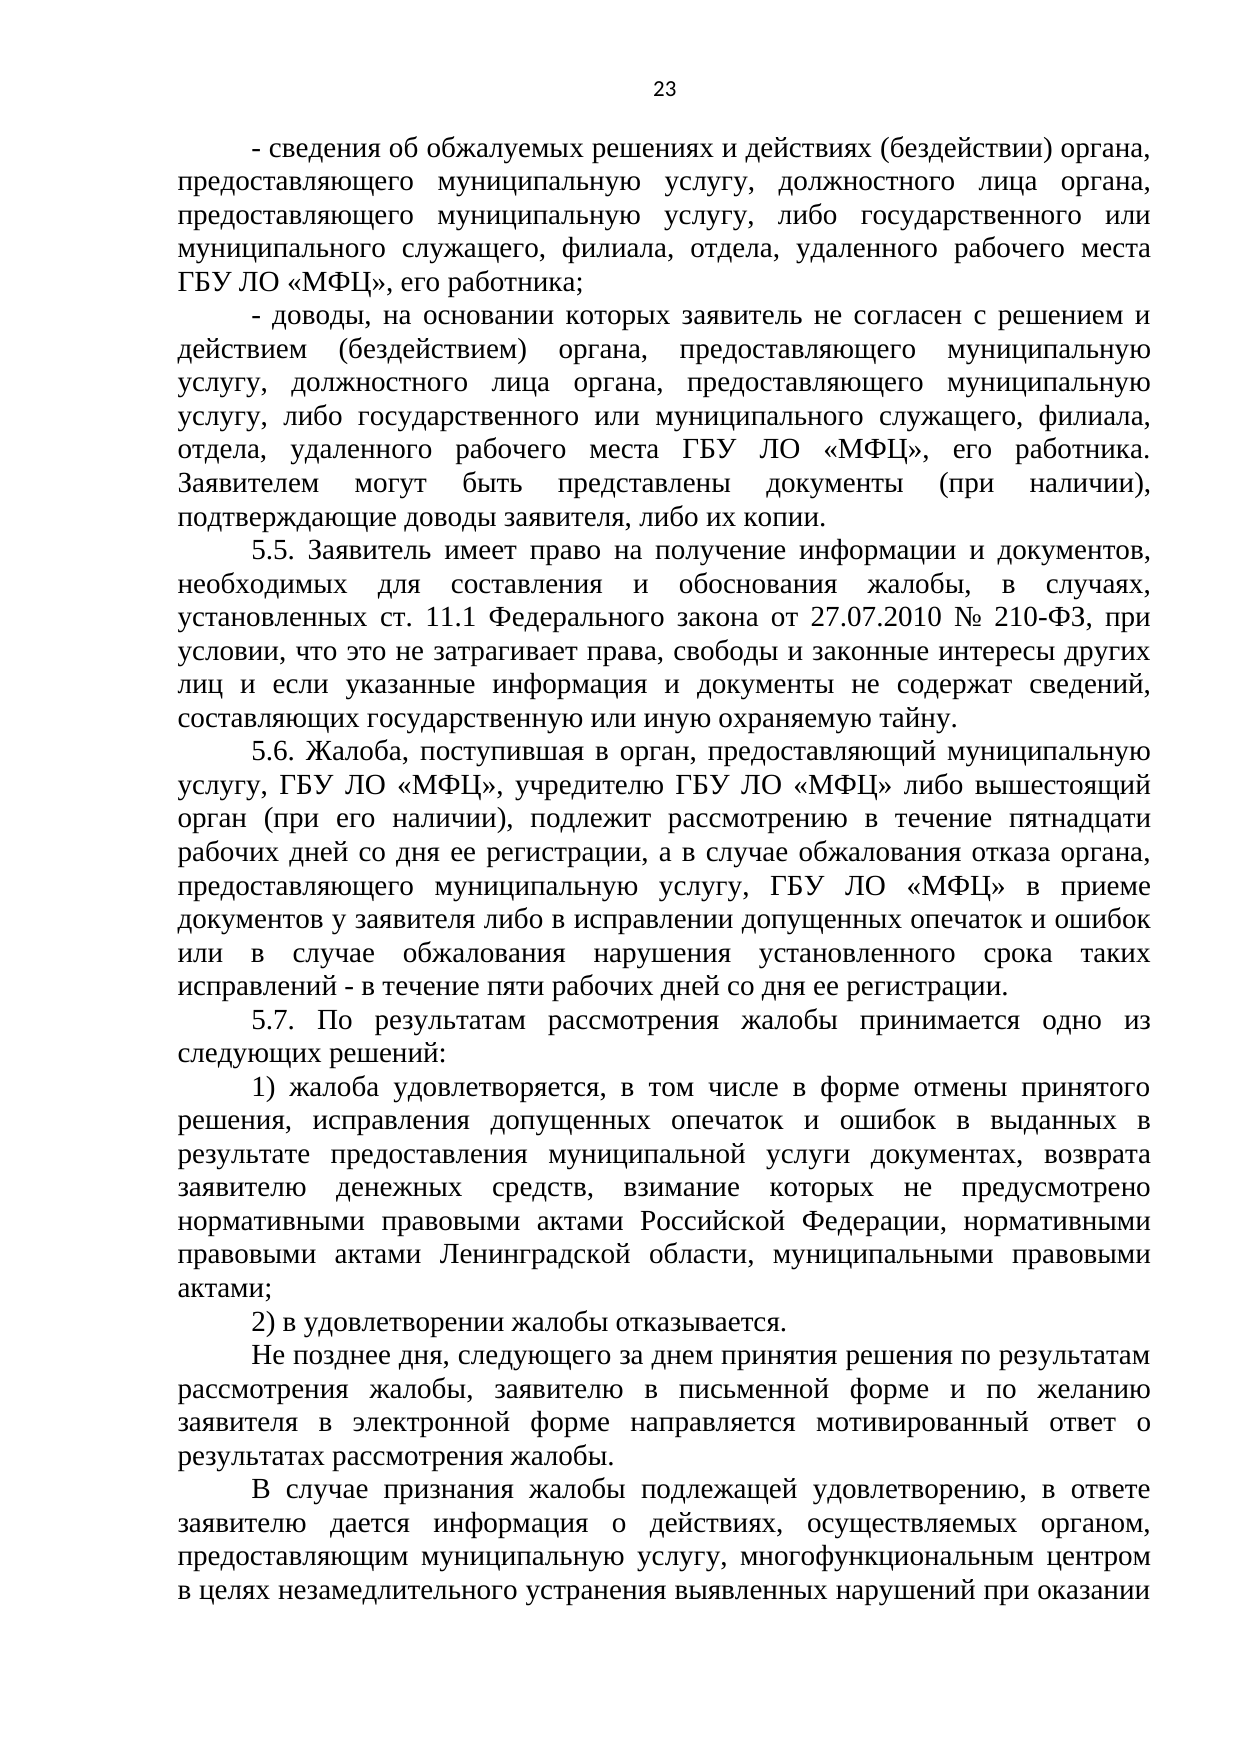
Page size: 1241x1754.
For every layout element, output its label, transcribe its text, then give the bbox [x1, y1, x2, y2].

text - доводы, на основании которых заявитель не согласен с решением и действием (бездействием) органа, предоставляющего муниципальную услугу, должностного лица органа, предоставляющего муниципальную услугу, либо государственного или муниципального служащего, филиала, отдела, удаленного рабочего места ГБУ ЛО «МФЦ», его работника. Заявителем могут быть представлены документы (при наличии), подтверждающие доводы заявителя, либо их копии. [177, 297, 1152, 532]
text - сведения об обжалуемых решениях и действиях (бездействии) органа, предоставляющего муниципальную услугу, должностного лица органа, предоставляющего муниципальную услугу, либо государственного или муниципального служащего, филиала, отдела, удаленного рабочего места ГБУ ЛО «МФЦ», его работника; [177, 130, 1152, 297]
text 2) в удовлетворении жалобы отказывается. [177, 1304, 1152, 1337]
text 5.5. Заявитель имеет право на получение информации и документов, необходимых для составления и обоснования жалобы, в случаях, установленных ст. 11.1 Федерального закона от 27.07.2010 № 210-ФЗ, при условии, что это не затрагивает права, свободы и законные интересы других лиц и если указанные информация и документы не содержат сведений, составляющих государственную или иную охраняемую тайну. [177, 532, 1152, 733]
text 5.6. Жалоба, поступившая в орган, предоставляющий муниципальную услугу, ГБУ ЛО «МФЦ», учредителю ГБУ ЛО «МФЦ» либо вышестоящий орган (при его наличии), подлежит рассмотрению в течение пятнадцати рабочих дней со дня ее регистрации, а в случае обжалования отказа органа, предоставляющего муниципальную услугу, ГБУ ЛО «МФЦ» в приеме документов у заявителя либо в исправлении допущенных опечаток и ошибок или в случае обжалования нарушения установленного срока таких исправлений - в течение пяти рабочих дней со дня ее регистрации. [177, 733, 1152, 1002]
text 1) жалоба удовлетворяется, в том числе в форме отмены принятого решения, исправления допущенных опечаток и ошибок в выданных в результате предоставления муниципальной услуги документах, возврата заявителю денежных средств, взимание которых не предусмотрено нормативными правовыми актами Российской Федерации, нормативными правовыми актами Ленинградской области, муниципальными правовыми актами; [177, 1069, 1152, 1304]
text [177, 1471, 1152, 1606]
text 5.7. По результатам рассмотрения жалобы принимается одно из следующих решений: [177, 1002, 1152, 1069]
text Не позднее дня, следующего за днем принятия решения по результатам рассмотрения жалобы, заявителю в письменной форме и по желанию заявителя в электронной форме направляется мотивированный ответ о результатах рассмотрения жалобы. [177, 1337, 1152, 1471]
